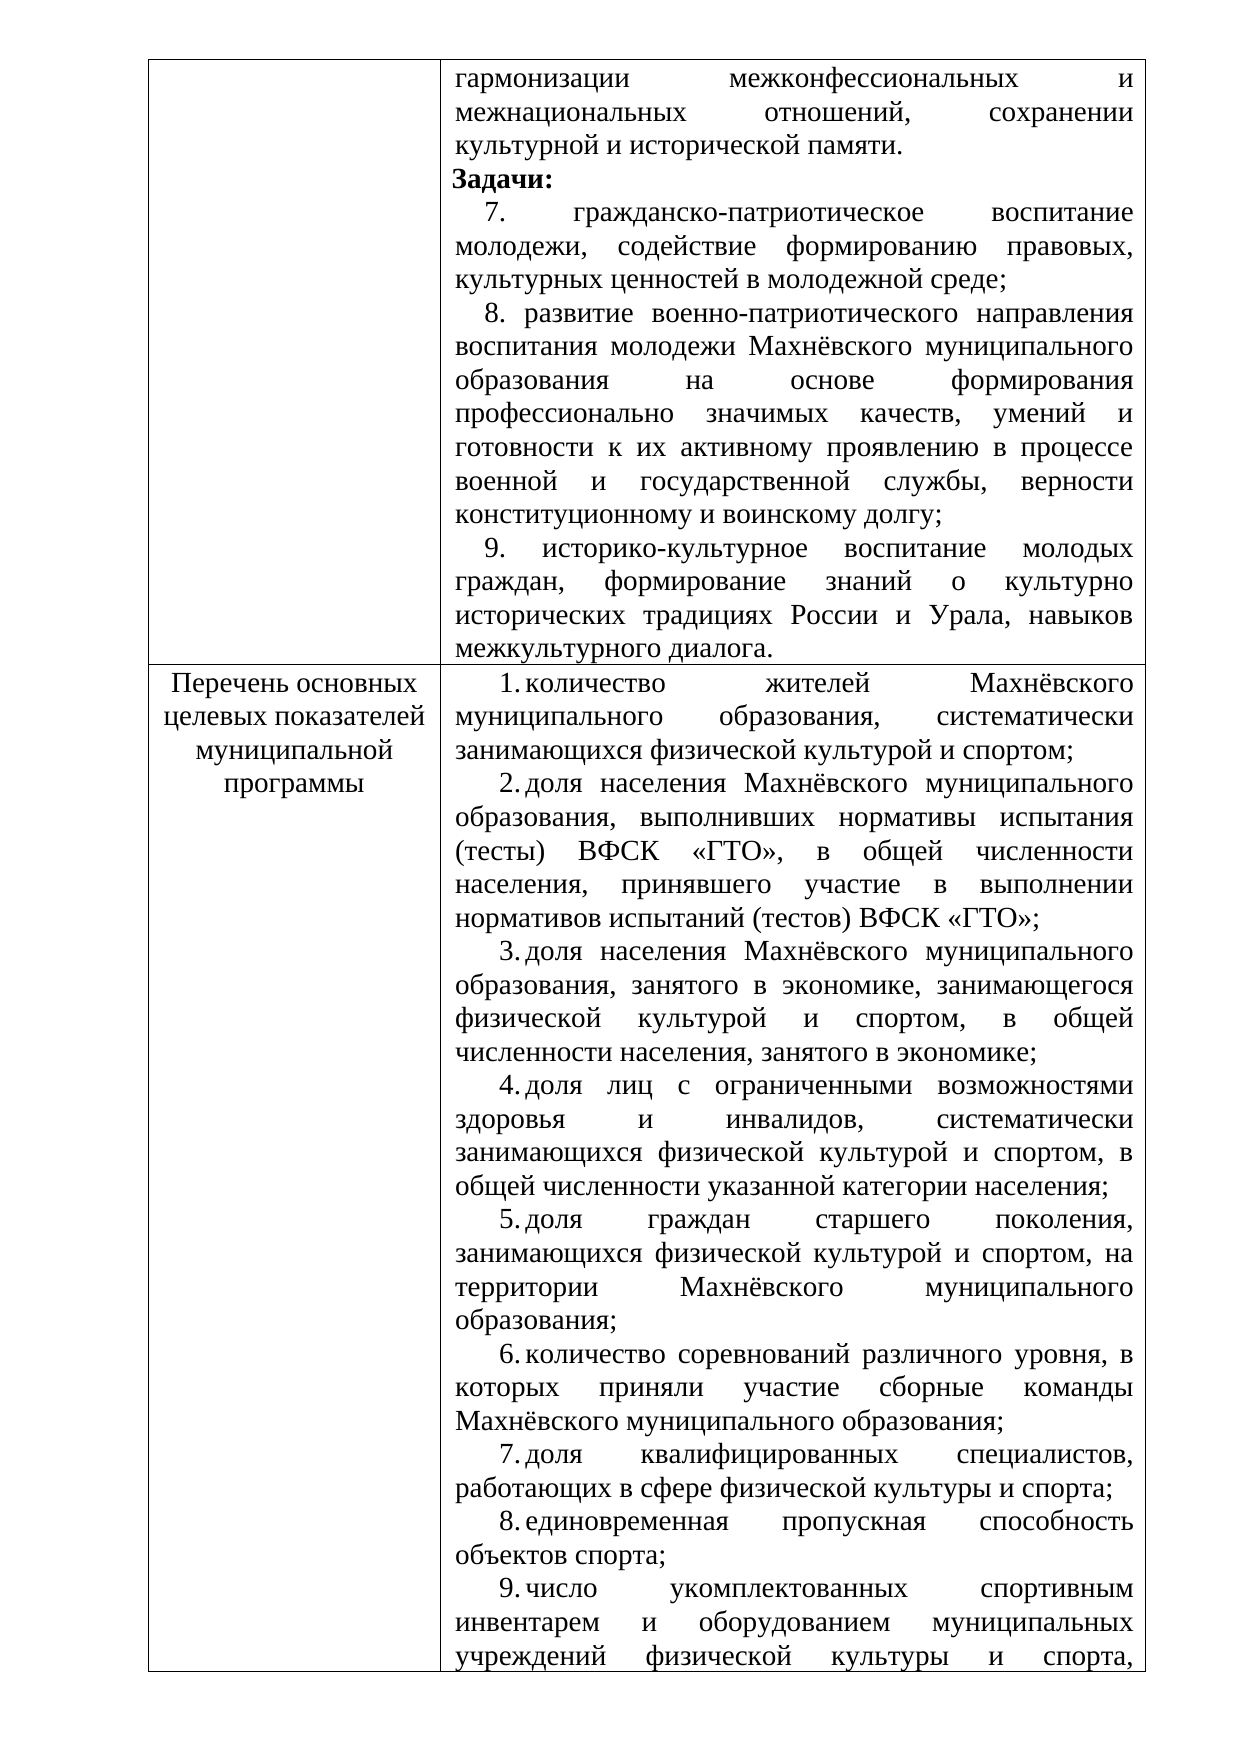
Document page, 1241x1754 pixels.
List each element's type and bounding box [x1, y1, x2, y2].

table_cell [441, 60, 1145, 664]
table_cell [149, 665, 440, 1671]
table_cell [441, 665, 1145, 1671]
table_cell [149, 60, 440, 664]
